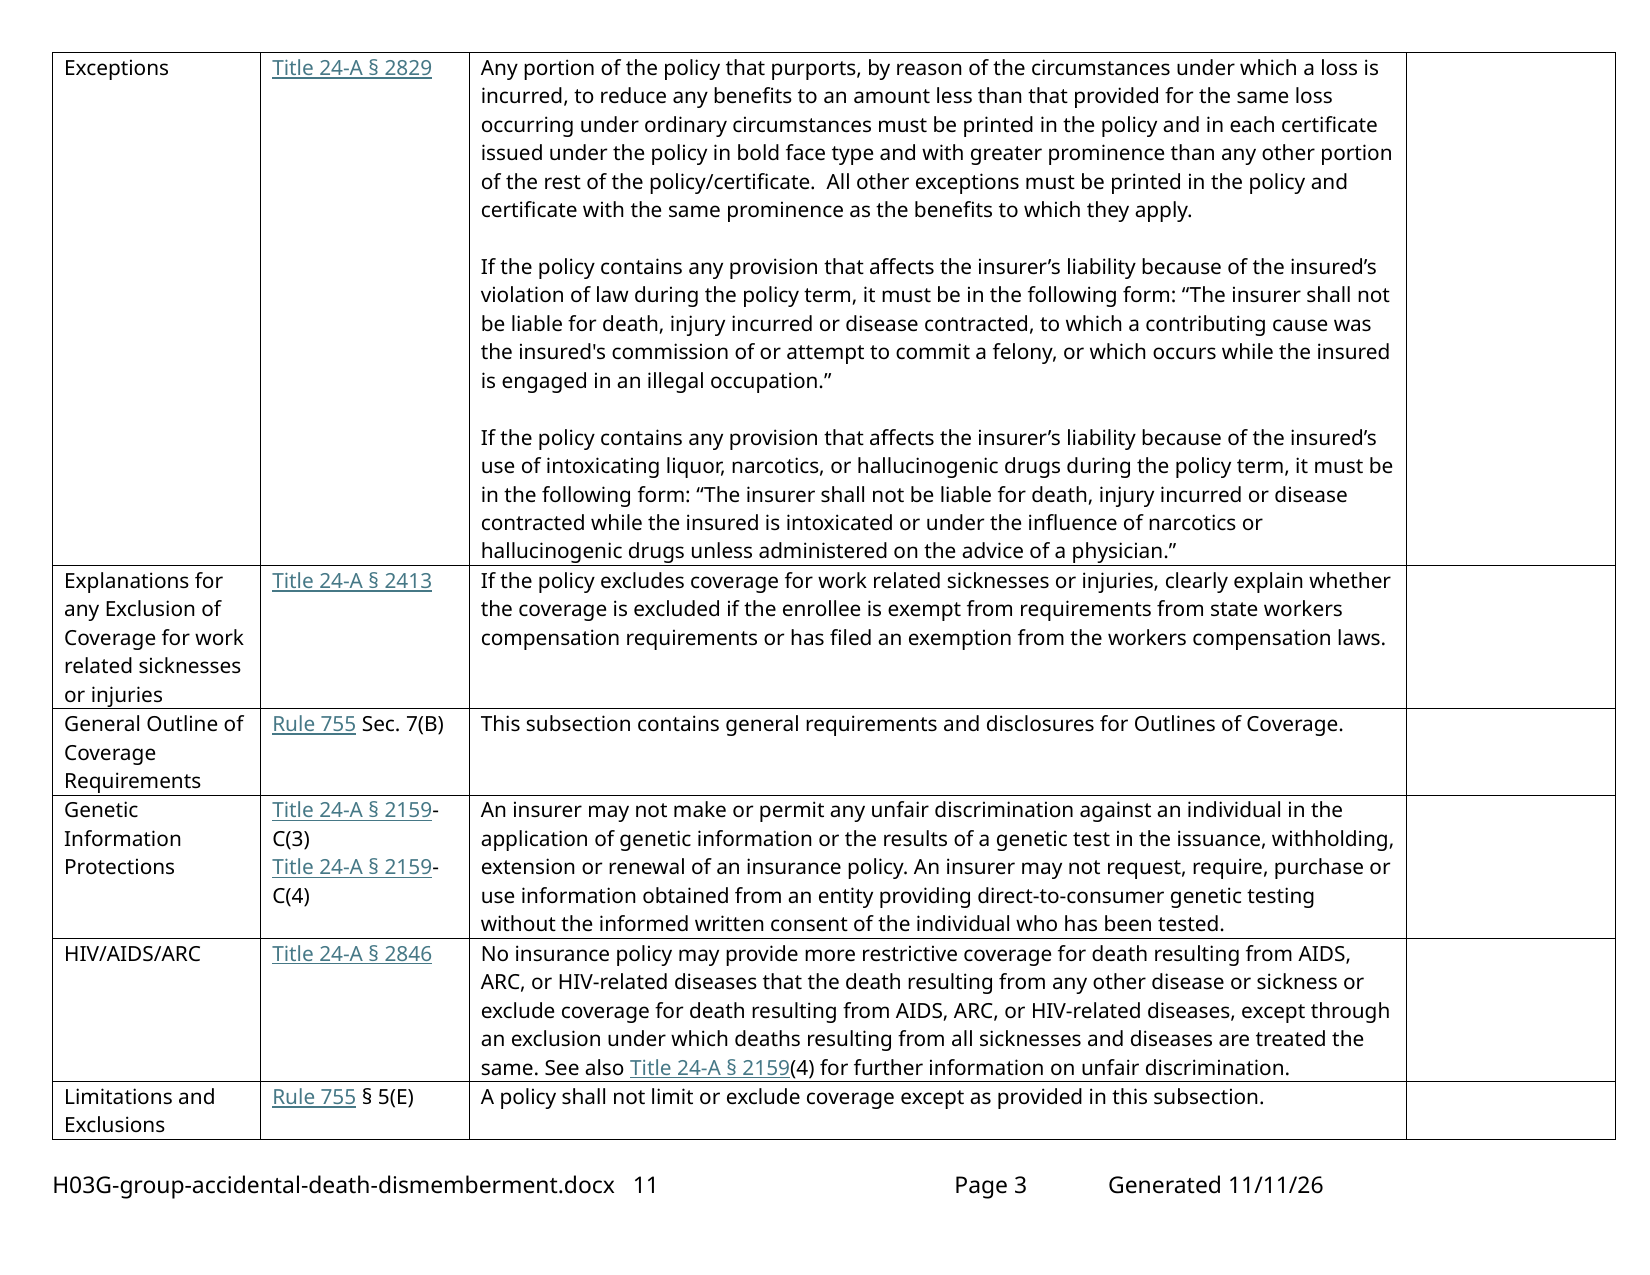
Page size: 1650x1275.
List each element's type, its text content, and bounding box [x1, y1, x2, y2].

table_cell [1407, 1082, 1615, 1139]
table_cell Rule 755 Sec. 7(B) [261, 709, 469, 794]
table_cell An insurer may not make or permit any unfair discrimination against an individual in the application of genetic information or the results of a genetic test in the issuance, withholding, extension or renewal of an insurance policy. An insurer may not request, require, purchase or use information obtained from an entity providing direct-to-consumer genetic testing without the informed written consent of the individual who has been tested. [470, 796, 1406, 938]
table_cell Explanations for any Exclusion of Coverage for work related sicknesses or injuries [53, 566, 260, 708]
table_cell [1407, 709, 1615, 794]
table_cell Limitations and Exclusions [53, 1082, 260, 1139]
table_cell [1407, 796, 1615, 938]
table_cell [1407, 566, 1615, 708]
table_cell [1407, 939, 1615, 1081]
table_cell Exceptions [53, 53, 260, 565]
table_cell Rule 755 § 5(E) [261, 1082, 469, 1139]
table_cell General Outline of Coverage Requirements [53, 709, 260, 794]
table_cell HIV/AIDS/ARC [53, 939, 260, 1081]
table_cell Title 24-A § 2829 [261, 53, 469, 565]
table_cell Title 24-A § 2413 [261, 566, 469, 708]
table_cell Title 24-A § 2846 [261, 939, 469, 1081]
table_cell [1407, 53, 1615, 565]
table_cell Title 24-A § 2159-C(3) Title 24-A § 2159-C(4) [261, 796, 469, 938]
table_cell Any portion of the policy that purports, by reason of the circumstances under which a loss is incurred, to reduce any benefits to an amount less than that provided for the same loss occurring under ordinary circumstances must be printed in the policy and in each certificate issued under the policy in bold face type and with greater prominence than any other portion of the rest of the policy/certificate. All other exceptions must be printed in the policy and certificate with the same prominence as the benefits to which they apply. If the policy contains any provision that affects the insurer’s liability because of the insured’s violation of law during the policy term, it must be in the following form: “The insurer shall not be liable for death, injury incurred or disease contracted, to which a contributing cause was the insured's commission of or attempt to commit a felony, or which occurs while the insured is engaged in an illegal occupation.” If the policy contains any provision that affects the insurer’s liability because of the insured’s use of intoxicating liquor, narcotics, or hallucinogenic drugs during the policy term, it must be in the following form: “The insurer shall not be liable for death, injury incurred or disease contracted while the insured is intoxicated or under the influence of narcotics or hallucinogenic drugs unless administered on the advice of a physician.” [470, 53, 1406, 565]
table_cell This subsection contains general requirements and disclosures for Outlines of Coverage. [470, 709, 1406, 794]
table_cell A policy shall not limit or exclude coverage except as provided in this subsection. [470, 1082, 1406, 1139]
table_cell Genetic Information Protections [53, 796, 260, 938]
table_cell No insurance policy may provide more restrictive coverage for death resulting from AIDS, ARC, or HIV-related diseases that the death resulting from any other disease or sickness or exclude coverage for death resulting from AIDS, ARC, or HIV-related diseases, except through an exclusion under which deaths resulting from all sicknesses and diseases are treated the same. See also Title 24-A § 2159(4) for further information on unfair discrimination. [470, 939, 1406, 1081]
table_cell If the policy excludes coverage for work related sicknesses or injuries, clearly explain whether the coverage is excluded if the enrollee is exempt from requirements from state workers compensation requirements or has filed an exemption from the workers compensation laws. [470, 566, 1406, 708]
